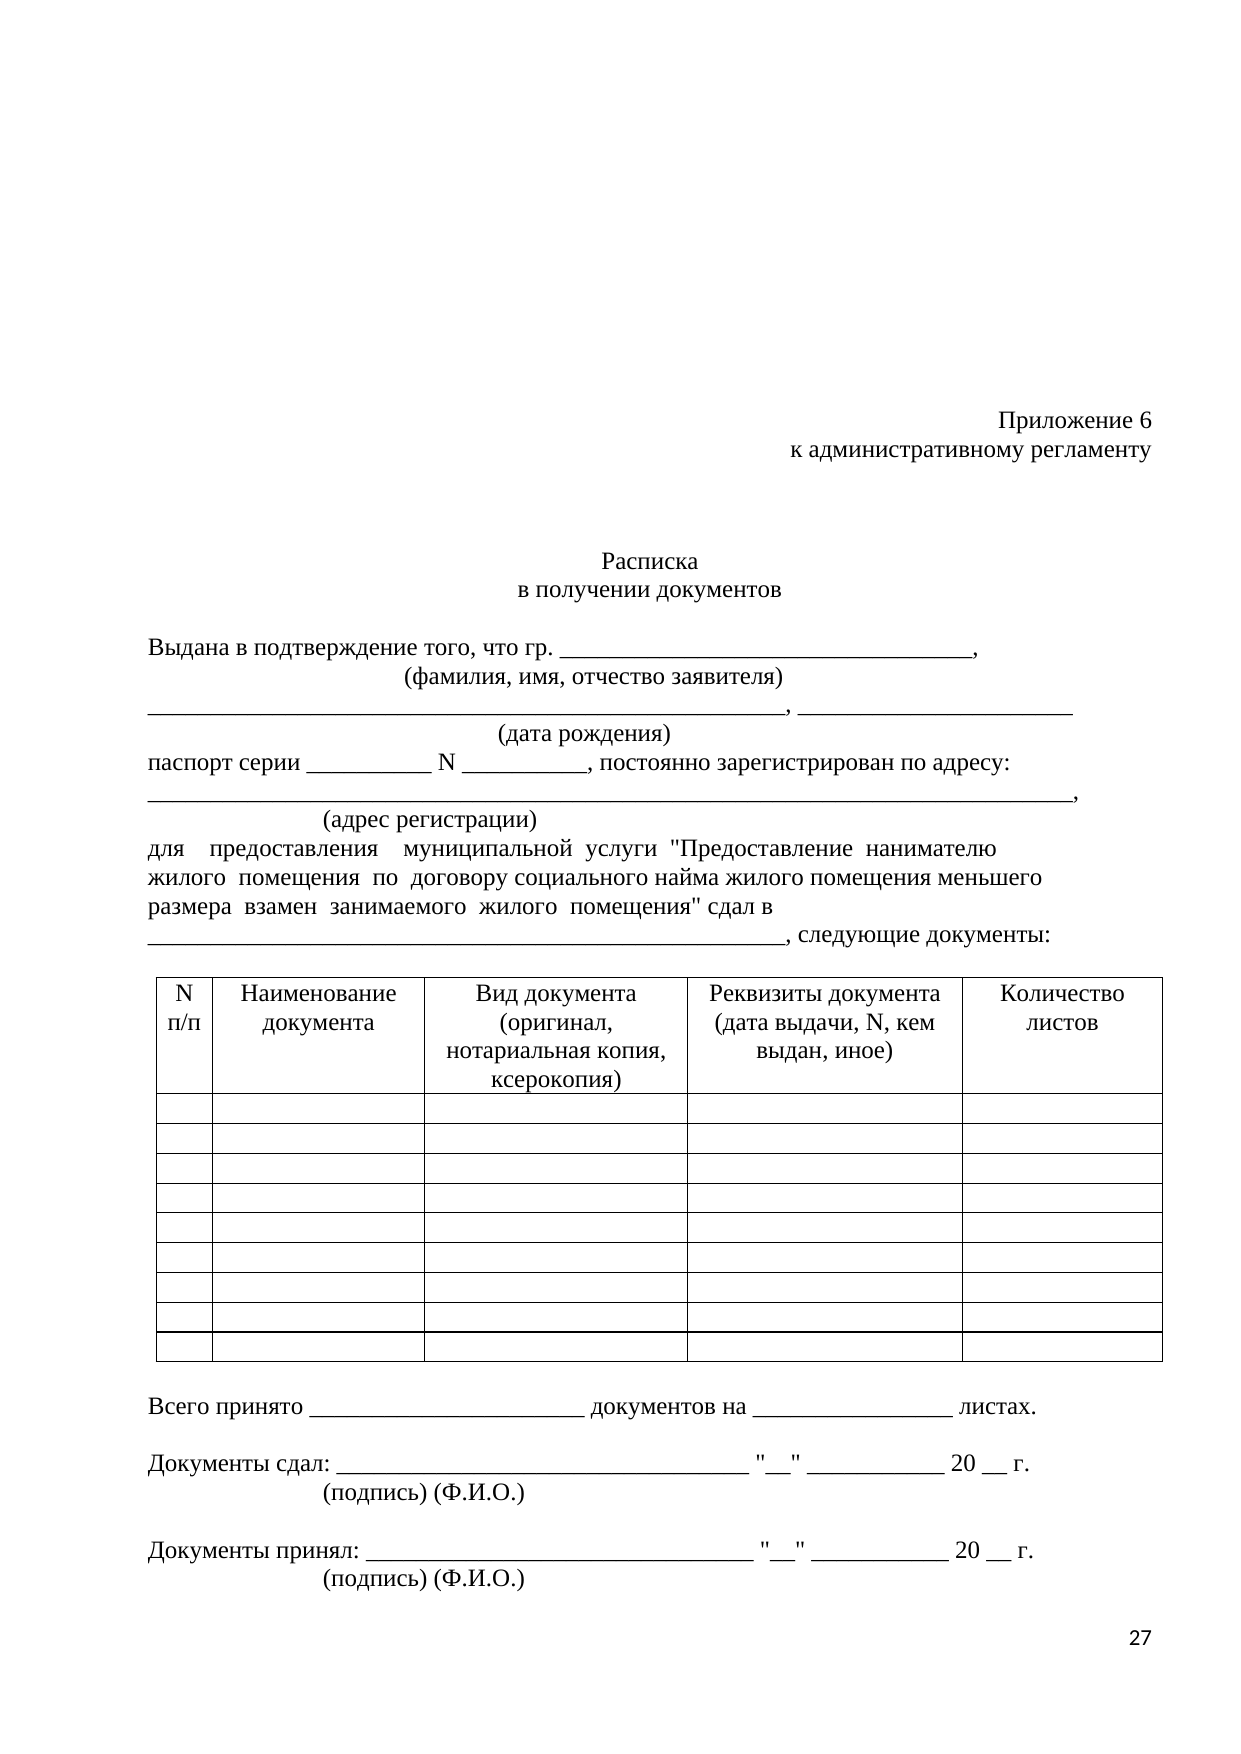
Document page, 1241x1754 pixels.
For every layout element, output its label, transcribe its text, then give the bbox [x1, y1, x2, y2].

text Документы принял: _______________________________ "__" ___________ 20 __ г. [148, 1535, 1152, 1563]
table_header Вид документа (оригинал, нотариальная копия, ксерокопия) [425, 978, 687, 1093]
table_cell [688, 1184, 962, 1212]
table_cell [213, 1243, 424, 1272]
table_cell [688, 1124, 962, 1153]
table_cell [688, 1154, 962, 1182]
table_cell [963, 1154, 1162, 1182]
text Расписка [148, 546, 1152, 574]
table_cell [963, 1213, 1162, 1242]
table_cell [213, 1333, 424, 1361]
table_cell [688, 1094, 962, 1123]
text (подпись) (Ф.И.О.) [148, 1477, 1152, 1506]
table_cell [425, 1243, 687, 1272]
table_cell [963, 1094, 1162, 1123]
table_cell [213, 1094, 424, 1123]
table_cell [688, 1213, 962, 1242]
text (подпись) (Ф.И.О.) [148, 1563, 1152, 1592]
table_cell [157, 1184, 212, 1212]
text паспорт серии __________ N __________, постоянно зарегистрирован по адресу: [148, 747, 1152, 776]
text (адрес регистрации) [148, 804, 1152, 833]
table_cell [963, 1303, 1162, 1331]
table_cell [213, 1124, 424, 1153]
table_cell [688, 1303, 962, 1331]
table_cell [425, 1213, 687, 1242]
table_cell [213, 1184, 424, 1212]
text в получении документов [148, 574, 1152, 603]
text (дата рождения) [148, 718, 1152, 747]
text Выдана в подтверждение того, что гр. _________________________________, [148, 632, 1152, 661]
text размера взамен занимаемого жилого помещения" сдал в ___________________________________________________, следующие документы: [148, 891, 1152, 948]
table_cell [688, 1243, 962, 1272]
table_cell [425, 1333, 687, 1361]
table_cell [963, 1184, 1162, 1212]
table_cell [157, 1094, 212, 1123]
table_cell [425, 1184, 687, 1212]
text жилого помещения по договору социального найма жилого помещения меньшего [148, 862, 1152, 891]
table_cell [425, 1094, 687, 1123]
table_header N п/п [157, 978, 212, 1093]
table_cell [425, 1124, 687, 1153]
text к административному регламенту [148, 434, 1152, 463]
table_cell [213, 1273, 424, 1302]
table_cell [963, 1124, 1162, 1153]
text Всего принято ______________________ документов на ________________ листах. [148, 1391, 1152, 1420]
table_cell [157, 1243, 212, 1272]
text Документы сдал: _________________________________ "__" ___________ 20 __ г. [148, 1448, 1152, 1477]
table_cell [688, 1333, 962, 1361]
text ___________________________________________________, ______________________ [148, 689, 1152, 718]
table_header Количество листов [963, 978, 1162, 1093]
text (фамилия, имя, отчество заявителя) [148, 661, 1152, 689]
text __________________________________________________________________________, [148, 776, 1152, 804]
table_cell [213, 1154, 424, 1182]
table_cell [213, 1303, 424, 1331]
table_cell [425, 1303, 687, 1331]
text Приложение 6 [148, 406, 1152, 434]
table_header Наименование документа [213, 978, 424, 1093]
table_cell [425, 1154, 687, 1182]
table_cell [213, 1213, 424, 1242]
text для предоставления муниципальной услуги "Предоставление нанимателю [148, 833, 1152, 862]
table_cell [157, 1273, 212, 1302]
table_cell [157, 1154, 212, 1182]
table_cell [157, 1124, 212, 1153]
table_cell [963, 1243, 1162, 1272]
table_cell [157, 1333, 212, 1361]
table_cell [157, 1303, 212, 1331]
table_cell [157, 1213, 212, 1242]
table_cell [963, 1333, 1162, 1361]
table_header Реквизиты документа (дата выдачи, N, кем выдан, иное) [688, 978, 962, 1093]
table_cell [963, 1273, 1162, 1302]
table_cell [425, 1273, 687, 1302]
table_cell [688, 1273, 962, 1302]
